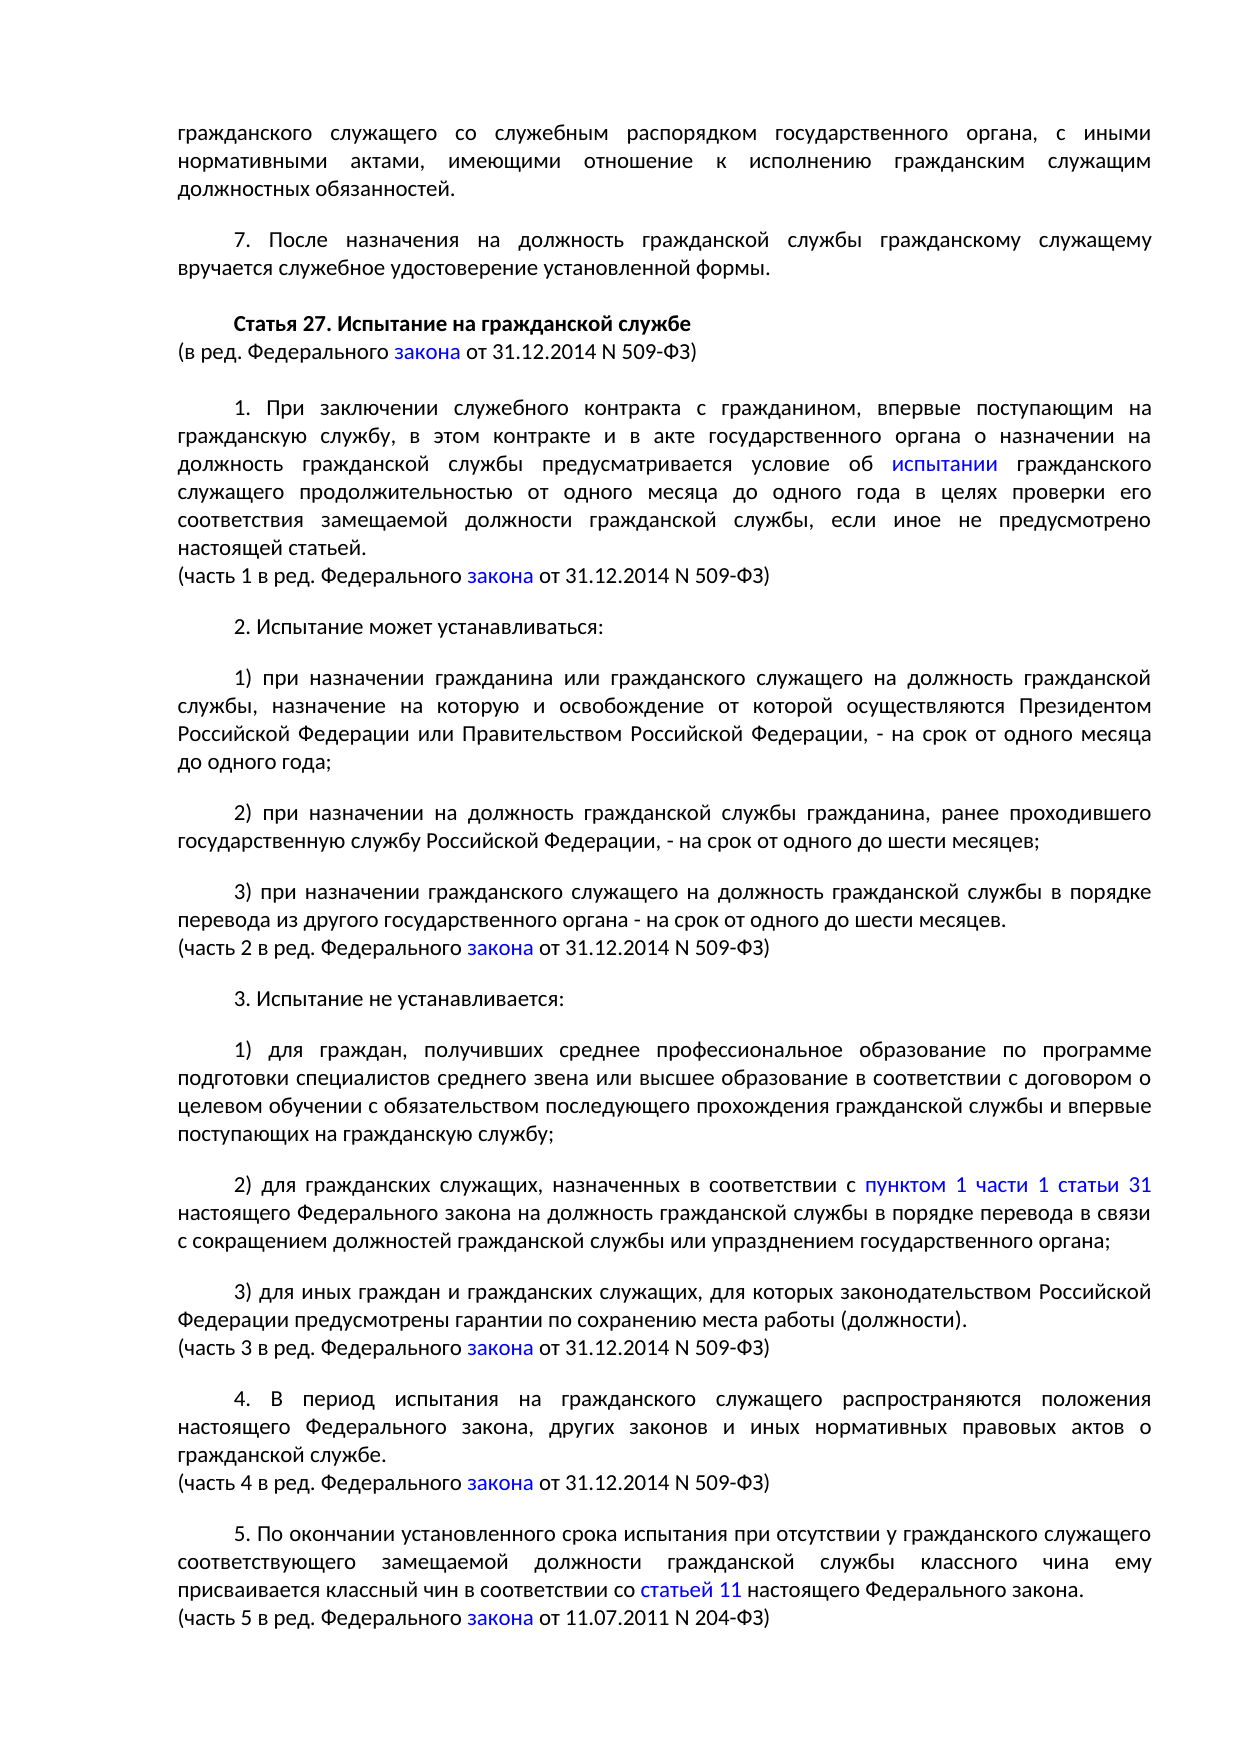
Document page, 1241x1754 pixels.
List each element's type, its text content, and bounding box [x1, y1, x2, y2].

text 1. При заключении служебного контракта с гражданином, впервые поступающим на гражданскую службу, в этом контракте и в акте государственного органа о назначении на должность гражданской службы предусматривается условие об испытании гражданского служащего продолжительностью от одного месяца до одного года в целях проверки его соответствия замещаемой должности гражданской службы, если иное не предусмотрено настоящей статьей. [177, 393, 1152, 561]
text 4. В период испытания на гражданского служащего распространяются положения настоящего Федерального закона, других законов и иных нормативных правовых актов о гражданской службе. [177, 1384, 1152, 1468]
text (часть 4 в ред. Федерального закона от 31.12.2014 N 509-ФЗ) [177, 1468, 1152, 1496]
text (часть 5 в ред. Федерального закона от 11.07.2011 N 204-ФЗ) [177, 1603, 1152, 1631]
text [177, 118, 1152, 202]
text 5. По окончании установленного срока испытания при отсутствии у гражданского служащего соответствующего замещаемой должности гражданской службы классного чина ему присваивается классный чин в соответствии со статьей 11 настоящего Федерального закона. [177, 1519, 1152, 1603]
text 1) для граждан, получивших среднее профессиональное образование по программе подготовки специалистов среднего звена или высшее образование в соответствии с договором о целевом обучении с обязательством последующего прохождения гражданской службы и впервые поступающих на гражданскую службу; [177, 1035, 1152, 1147]
text 3. Испытание не устанавливается: [177, 984, 1152, 1012]
text 2. Испытание может устанавливаться: [177, 612, 1152, 640]
text 3) при назначении гражданского служащего на должность гражданской службы в порядке перевода из другого государственного органа - на срок от одного до шести месяцев. [177, 877, 1152, 933]
text 3) для иных граждан и гражданских служащих, для которых законодательством Российской Федерации предусмотрены гарантии по сохранению места работы (должности). [177, 1277, 1152, 1333]
text 2) при назначении на должность гражданской службы гражданина, ранее проходившего государственную службу Российской Федерации, - на срок от одного до шести месяцев; [177, 798, 1152, 854]
text (часть 3 в ред. Федерального закона от 31.12.2014 N 509-ФЗ) [177, 1333, 1152, 1361]
text 2) для гражданских служащих, назначенных в соответствии с пунктом 1 части 1 статьи 31 настоящего Федерального закона на должность гражданской службы в порядке перевода в связи с сокращением должностей гражданской службы или упразднением государственного органа; [177, 1170, 1152, 1254]
text 7. После назначения на должность гражданской службы гражданскому служащему вручается служебное удостоверение установленной формы. [177, 225, 1152, 281]
title Статья 27. Испытание на гражданской службе [177, 309, 1152, 337]
text (часть 1 в ред. Федерального закона от 31.12.2014 N 509-ФЗ) [177, 561, 1152, 589]
text (в ред. Федерального закона от 31.12.2014 N 509-ФЗ) [177, 337, 1152, 365]
text (часть 2 в ред. Федерального закона от 31.12.2014 N 509-ФЗ) [177, 933, 1152, 961]
text 1) при назначении гражданина или гражданского служащего на должность гражданской службы, назначение на которую и освобождение от которой осуществляются Президентом Российской Федерации или Правительством Российской Федерации, - на срок от одного месяца до одного года; [177, 663, 1152, 775]
